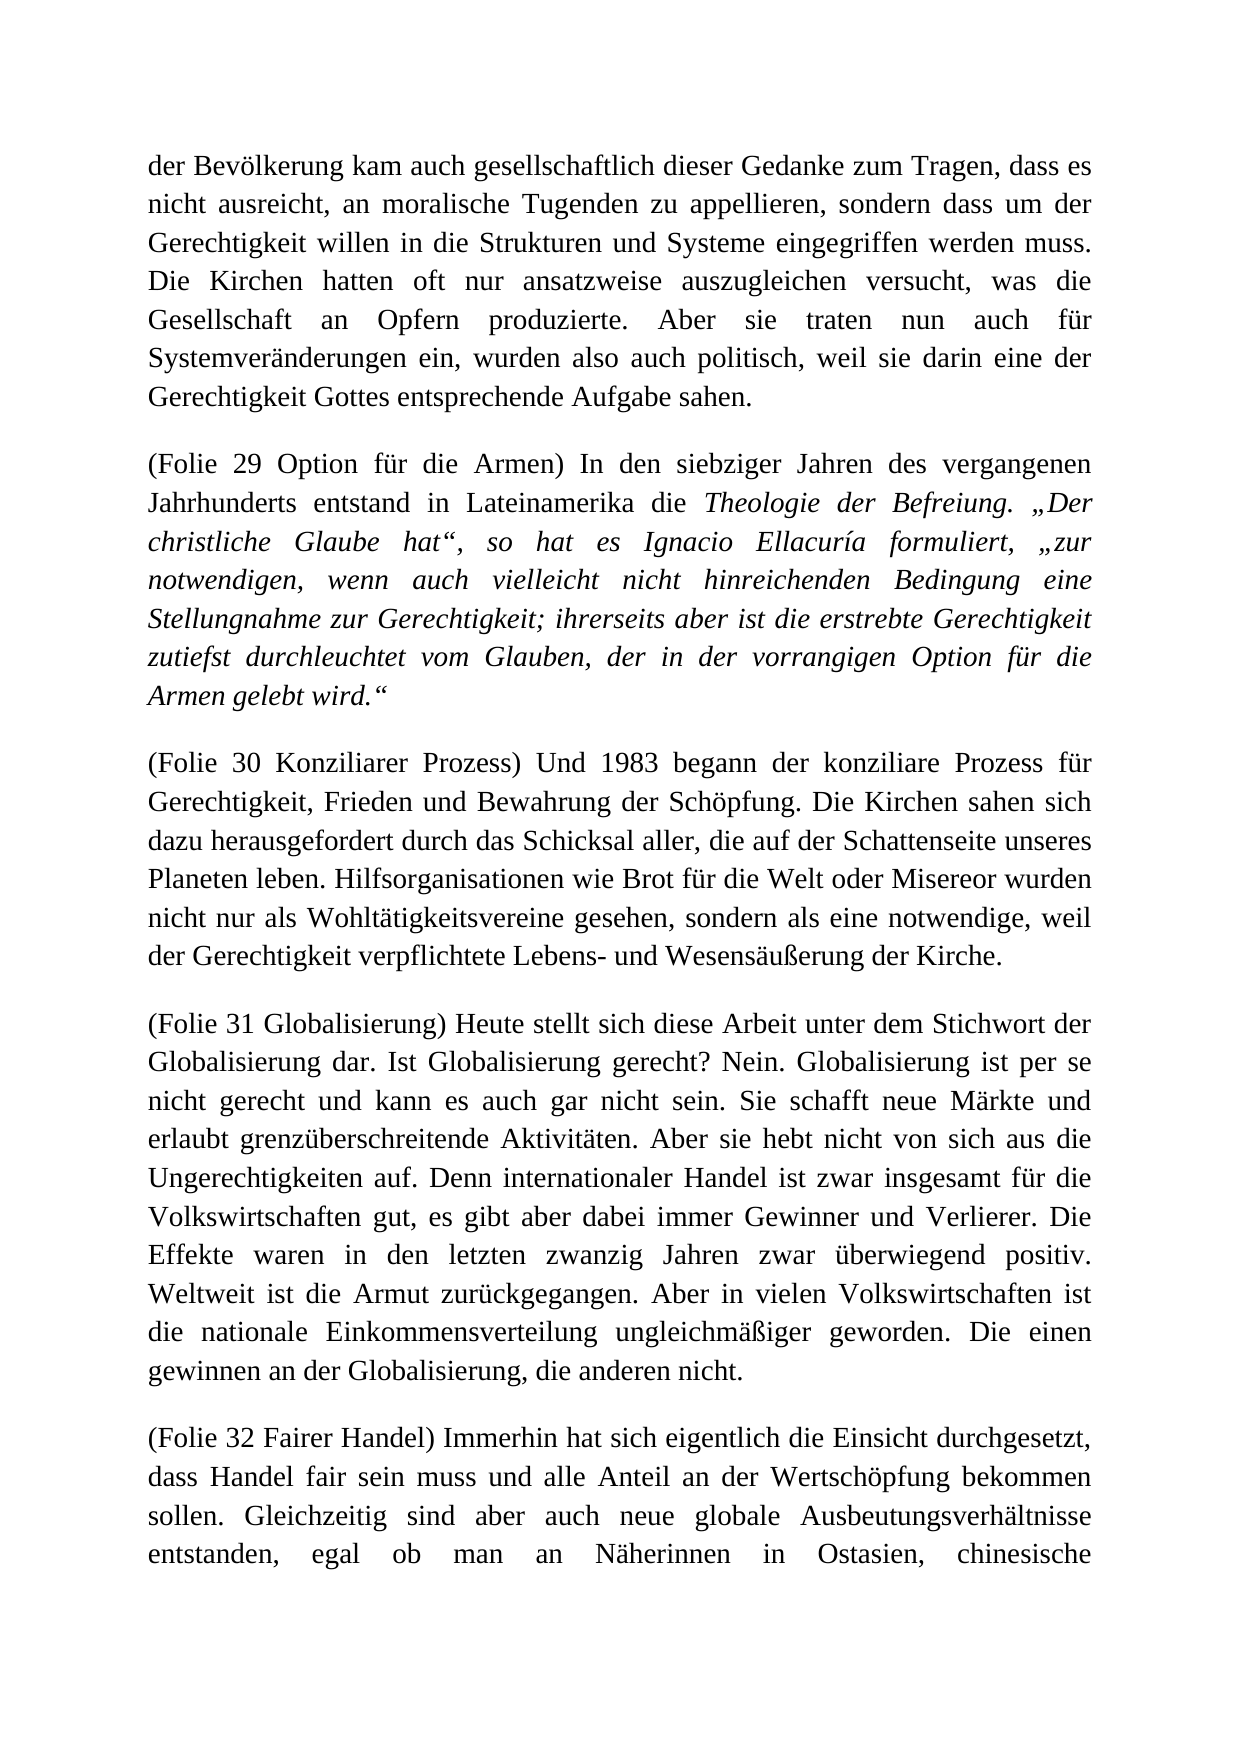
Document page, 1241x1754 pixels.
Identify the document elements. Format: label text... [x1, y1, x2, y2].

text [148, 1421, 1093, 1570]
text (Folie 31 Globalisierung) Heute stellt sich diese Arbeit unter dem Stichwort der Globalisierung dar. Ist Globalisierung gerecht? Nein. Globalisierung ist per se nicht gerecht und kann es auch gar nicht sein. Sie schafft neue Märkte und erlaubt grenzüberschreitende Aktivitäten. Aber sie hebt nicht von sich aus die Ungerechtigkeiten auf. Denn internationaler Handel ist zwar insgesamt für die Volkswirtschaften gut, es gibt aber dabei immer Gewinner und Verlierer. Die Effekte waren in den letzten zwanzig Jahren zwar überwiegend positiv. Weltweit ist die Armut zurückgegangen. Aber in vielen Volkswirtschaften ist die nationale Einkommensverteilung ungleichmäßiger geworden. Die einen gewinnen an der Globalisierung, die anderen nicht. [148, 1006, 1093, 1386]
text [148, 148, 1093, 412]
text (Folie 29 Option für die Armen) In den siebziger Jahren des vergangenen Jahrhunderts entstand in Lateinamerika die Theologie der Befreiung. „Der christliche Glaube hat“, so hat es Ignacio Ellacuría formuliert, „zur notwendigen, wenn auch vielleicht nicht hinreichenden Bedingung eine Stellungnahme zur Gerechtigkeit; ihrerseits aber ist die erstrebte Gerechtigkeit zutiefst durchleuchtet vom Glauben, der in der vorrangigen Option für die Armen gelebt wird.“ [148, 447, 1093, 711]
text (Folie 30 Konziliarer Prozess) Und 1983 begann der konziliare Prozess für Gerechtigkeit, Frieden und Bewahrung der Schöpfung. Die Kirchen sahen sich dazu herausgefordert durch das Schicksal aller, die auf der Schattenseite unseres Planeten leben. Hilfsorganisationen wie Brot für die Welt oder Misereor wurden nicht nur als Wohltätigkeitsvereine gesehen, sondern als eine notwendige, weil der Gerechtigkeit verpflichtete Lebens- und Wesensäußerung der Kirche. [148, 746, 1093, 972]
